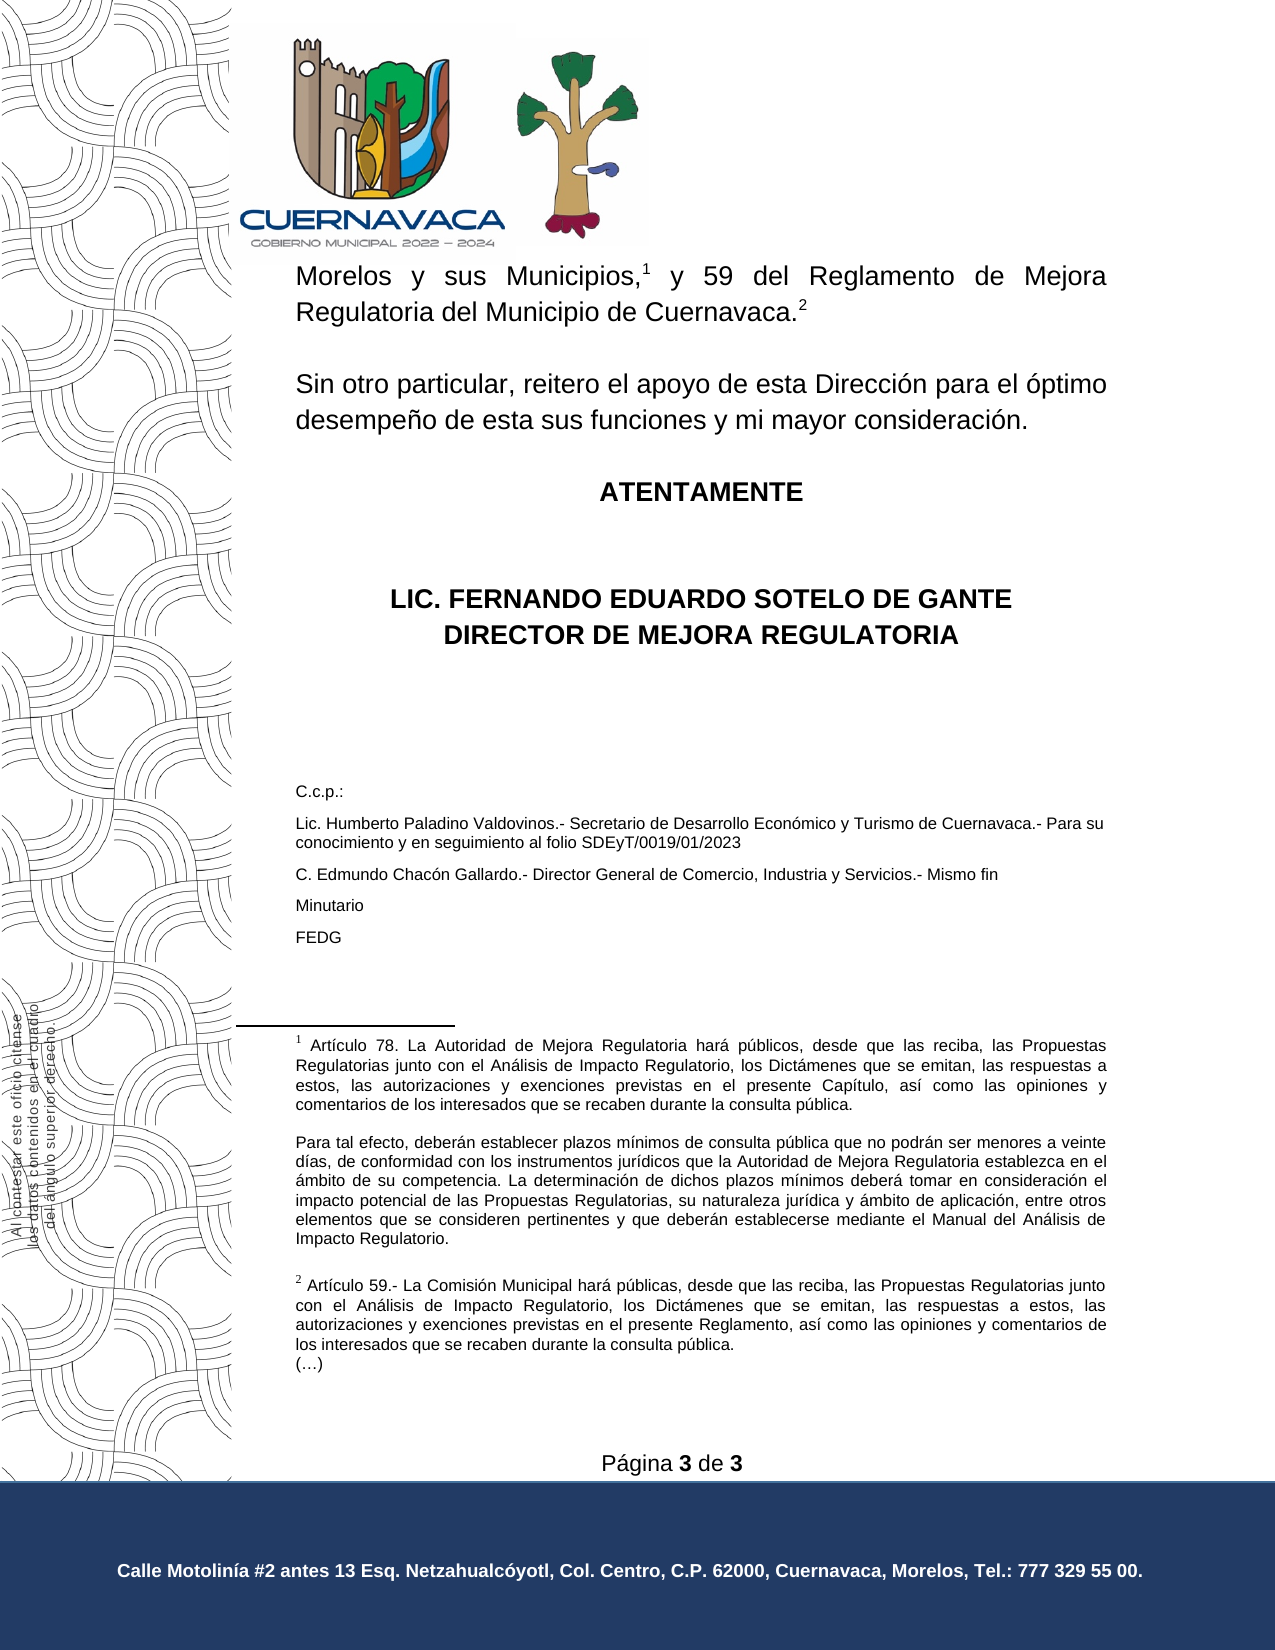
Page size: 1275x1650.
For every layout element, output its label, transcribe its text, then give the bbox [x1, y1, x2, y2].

text C. Edmundo Chacón Gallardo.- Director General de Comercio, Industria y Servicios.- Mismo fin [295, 864, 1107, 883]
text DIRECTOR DE MEJORA REGULATORIA [295, 619, 1107, 651]
text Minutario [295, 896, 1107, 915]
text Sin otro particular, reitero el apoyo de esta Dirección para el óptimo desempeño de esta sus funciones y mi mayor consideración. [295, 368, 1107, 435]
text ATENTAMENTE [295, 476, 1107, 507]
picture [1, 0, 649, 1481]
text Lic. Humberto Paladino Valdovinos.- Secretario de Desarrollo Económico y Turismo de Cuernavaca.- Para su conocimiento y en seguimiento al folio SDEyT/0019/01/2023 [295, 813, 1107, 852]
text FEDG [295, 928, 1107, 947]
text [295, 260, 1107, 327]
text LIC. FERNANDO EDUARDO SOTELO DE GANTE [295, 583, 1107, 614]
text C.c.p.: [295, 782, 1107, 801]
